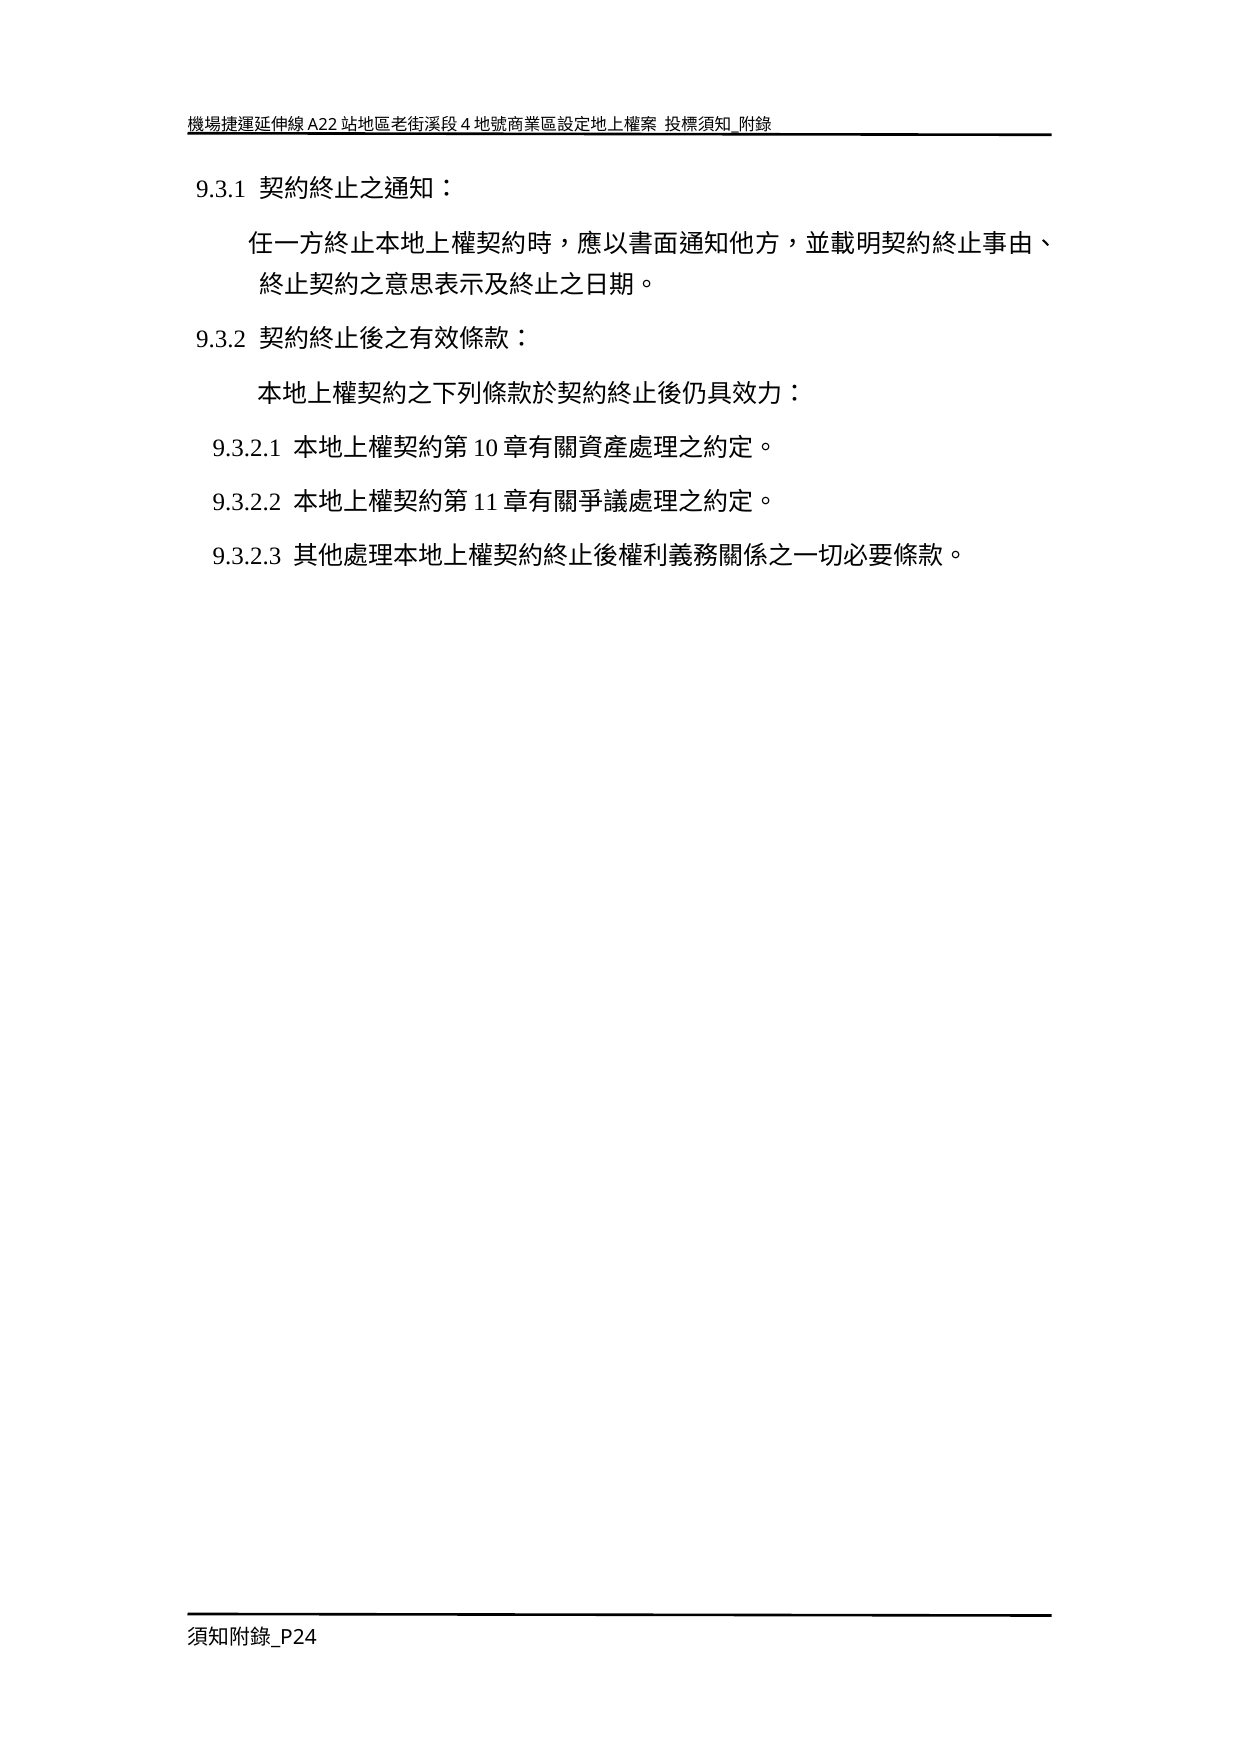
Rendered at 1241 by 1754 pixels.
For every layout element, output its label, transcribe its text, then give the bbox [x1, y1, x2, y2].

text 9.3.2 契約終止後之有效條款： [196, 314, 1059, 356]
text 9.3.2.3 其他處理本地上權契約終止後權利義務關係之一切必要條款。 [212, 531, 1059, 573]
text 9.3.2.2 本地上權契約第11章有關爭議處理之約定。 [212, 477, 1059, 519]
text 任一方終止本地上權契約時，應以書面通知他方，並載明契約終止事由、終止契約之意思表示及終止之日期。 [196, 219, 1059, 302]
text 9.3.1 契約終止之通知： [196, 164, 1059, 206]
text 9.3.2.1 本地上權契約第10章有關資產處理之約定。 [212, 423, 1059, 464]
text 本地上權契約之下列條款於契約終止後仍具效力： [187, 369, 1059, 410]
